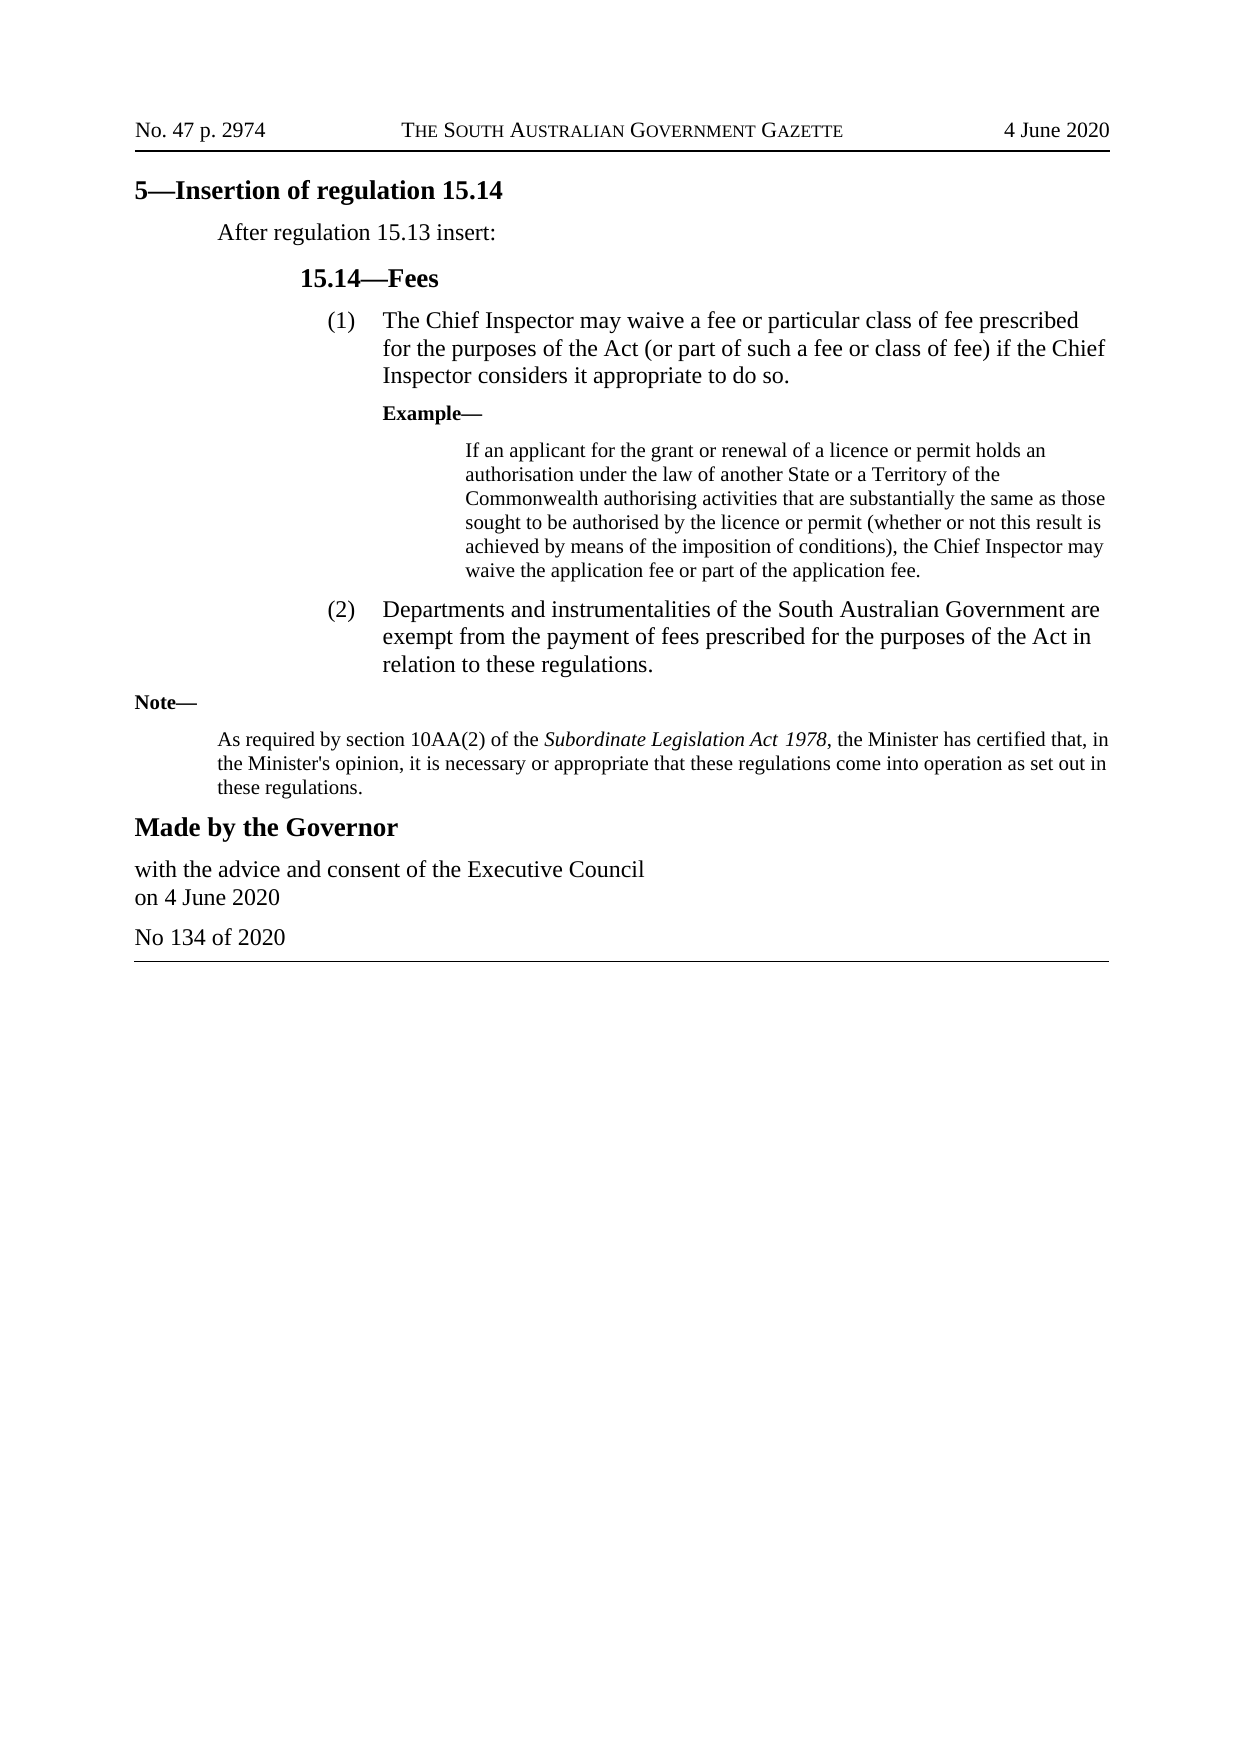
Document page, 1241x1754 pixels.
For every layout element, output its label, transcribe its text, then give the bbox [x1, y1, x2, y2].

text on 4 June 2020 [134, 882, 1109, 910]
text If an applicant for the grant or renewal of a licence or permit holds an authorisation under the law of another State or a Territory of the Commonwealth authorising activities that are substantially the same as those sought to be authorised by the licence or permit (whether or not this result is achieved by means of the imposition of conditions), the Chief Inspector may waive the application fee or part of the application fee. [465, 438, 1109, 582]
text Note— [134, 690, 1109, 714]
text 15.14—Fees [300, 262, 1109, 293]
text Made by the Governor [134, 811, 1109, 842]
text 5—Insertion of regulation 15.14 [134, 174, 1109, 206]
text (1) The Chief Inspector may waive a fee or particular class of fee prescribed for the purposes of the Act (or part of such a fee or class of fee) if the Chief Inspector considers it appropriate to do so. [300, 306, 1109, 389]
text (2) Departments and instrumentalities of the South Australian Government are exempt from the payment of fees prescribed for the purposes of the Act in relation to these regulations. [300, 595, 1109, 677]
text After regulation 15.13 insert: [217, 218, 1109, 246]
text No 134 of 2020 [134, 923, 1109, 950]
text Example— [382, 401, 1109, 425]
text As required by section 10AA(2) of the Subordinate Legislation Act 1978, the Minister has certified that, in the Minister's opinion, it is necessary or appropriate that these regulations come into operation as set out in these regulations. [217, 727, 1109, 799]
text with the advice and consent of the Executive Council [134, 855, 1109, 882]
